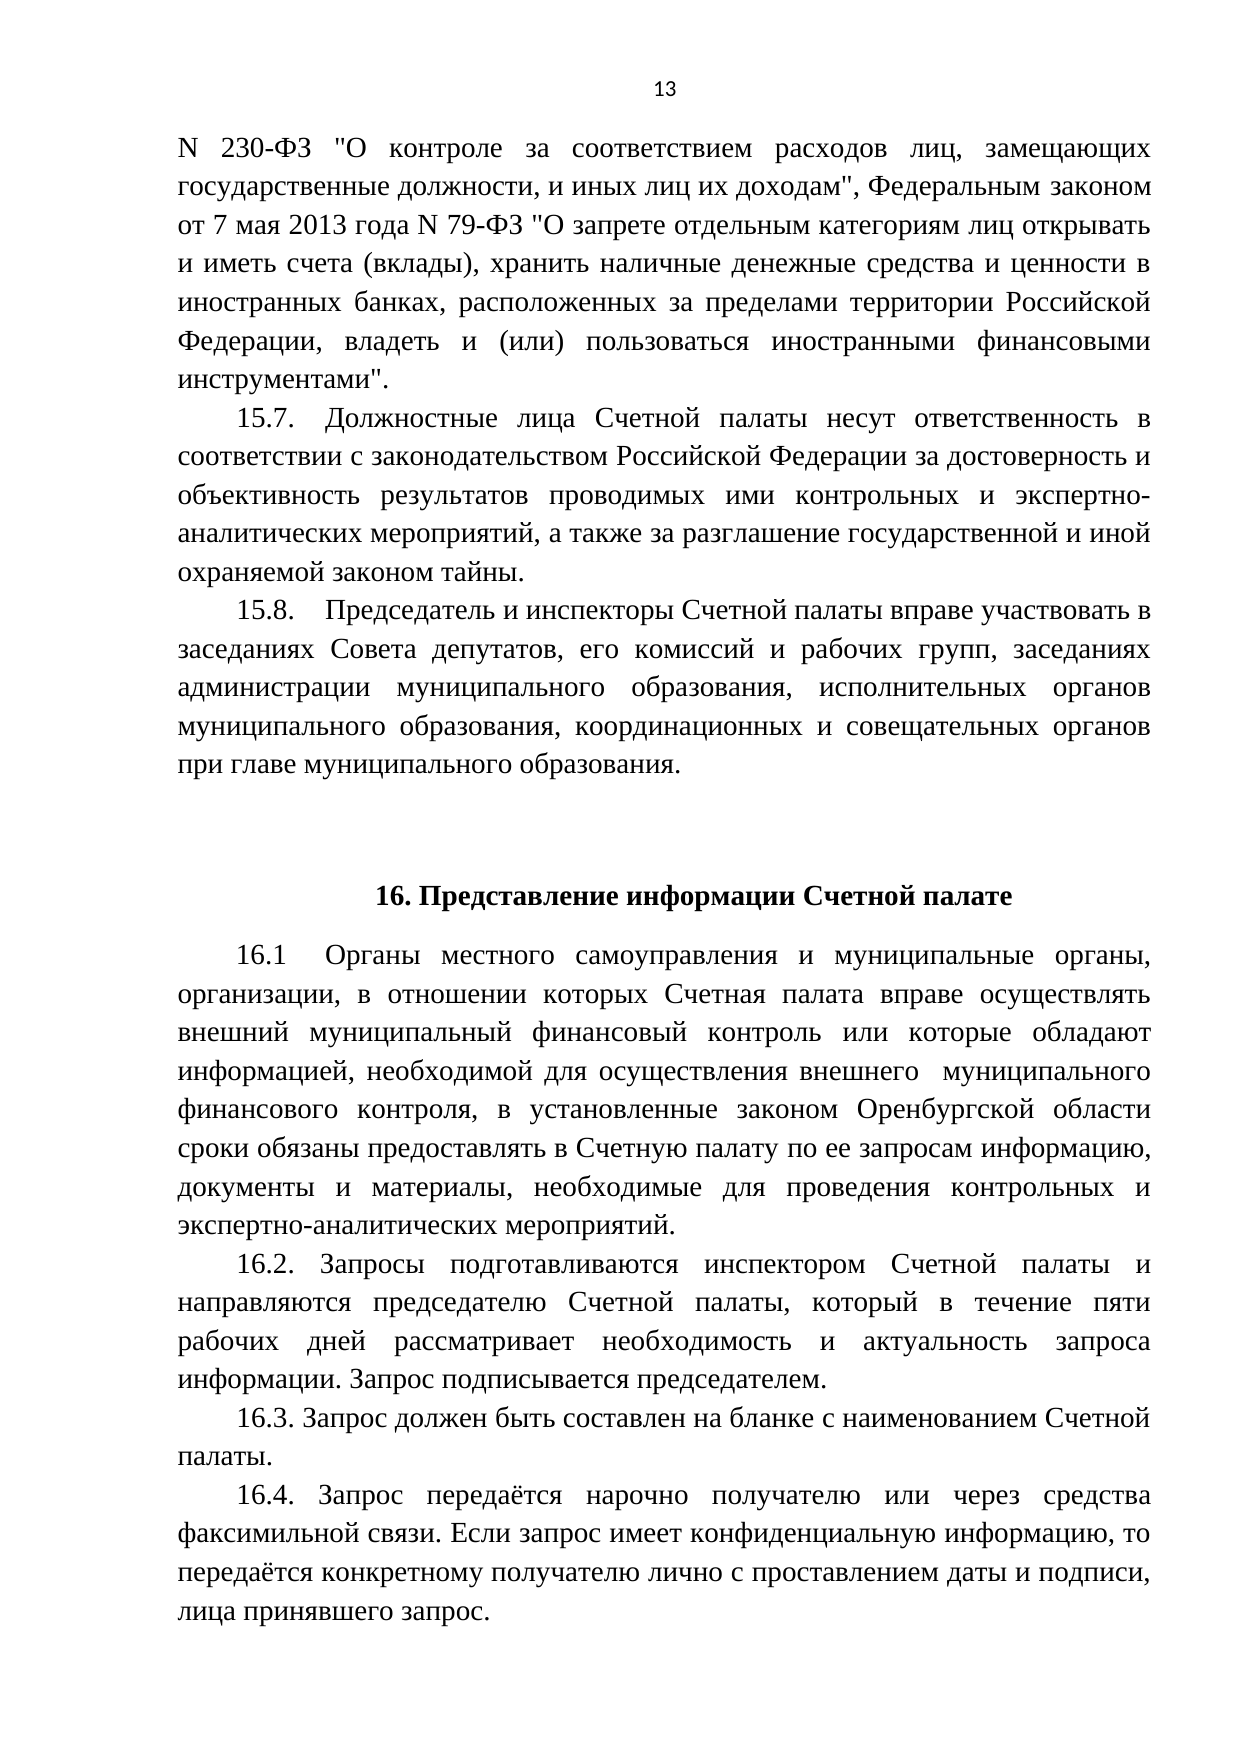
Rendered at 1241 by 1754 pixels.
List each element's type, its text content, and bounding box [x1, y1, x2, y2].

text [177, 130, 1152, 395]
text 16.4. Запрос передаётся нарочно получателю или через средства факсимильной связи. Если запрос имеет конфиденциальную информацию, то передаётся конкретному получателю лично с проставлением даты и подписи, лица принявшего запрос. [177, 1477, 1152, 1626]
text 16.1 Органы местного самоуправления и муниципальные органы, организации, в отношении которых Счетная палата вправе осуществлять внешний муниципальный финансовый контроль или которые обладают информацией, необходимой для осуществления внешнего муниципального финансового контроля, в установленные законом Оренбургской области сроки обязаны предоставлять в Счетную палату по ее запросам информацию, документы и материалы, необходимые для проведения контрольных и экспертно-аналитических мероприятий. [177, 937, 1152, 1241]
text 16.3. Запрос должен быть составлен на бланке с наименованием Счетной палаты. [177, 1400, 1152, 1472]
text 15.8. Председатель и инспекторы Счетной палаты вправе участвовать в заседаниях Совета депутатов, его комиссий и рабочих групп, заседаниях администрации муниципального образования, исполнительных органов муниципального образования, координационных и совещательных органов при главе муниципального образования. [177, 592, 1152, 780]
text 16. Представление информации Счетной палате [177, 878, 1152, 912]
text 16.2. Запросы подготавливаются инспектором Счетной палаты и направляются председателю Счетной палаты, который в течение пяти рабочих дней рассматривает необходимость и актуальность запроса информации. Запрос подписывается председателем. [177, 1246, 1152, 1395]
text 15.7. Должностные лица Счетной палаты несут ответственность в соответствии с законодательством Российской Федерации за достоверность и объективность результатов проводимых ими контрольных и экспертно-аналитических мероприятий, а также за разглашение государственной и иной охраняемой законом тайны. [177, 400, 1152, 587]
